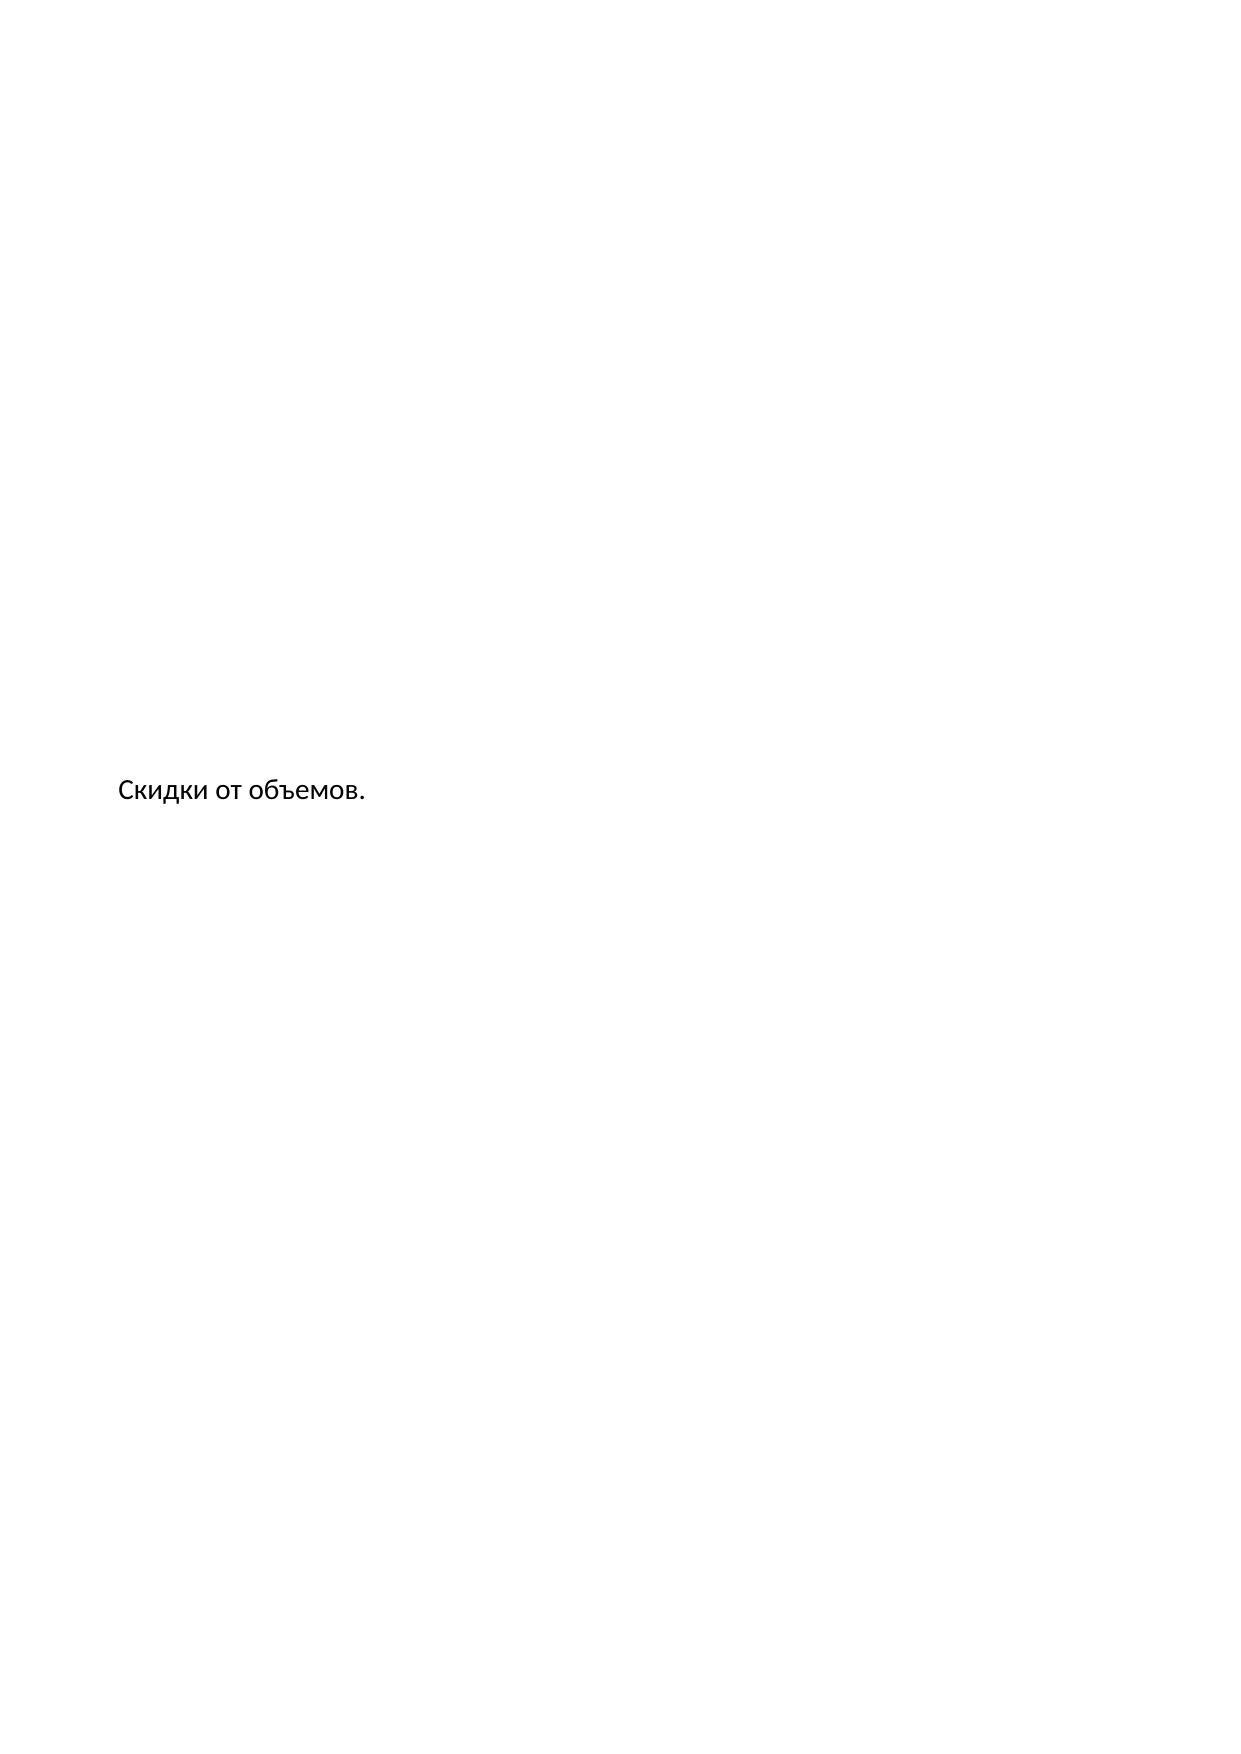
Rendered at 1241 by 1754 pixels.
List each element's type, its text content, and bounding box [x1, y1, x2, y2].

text Cкидки от объемов. [118, 771, 1212, 807]
